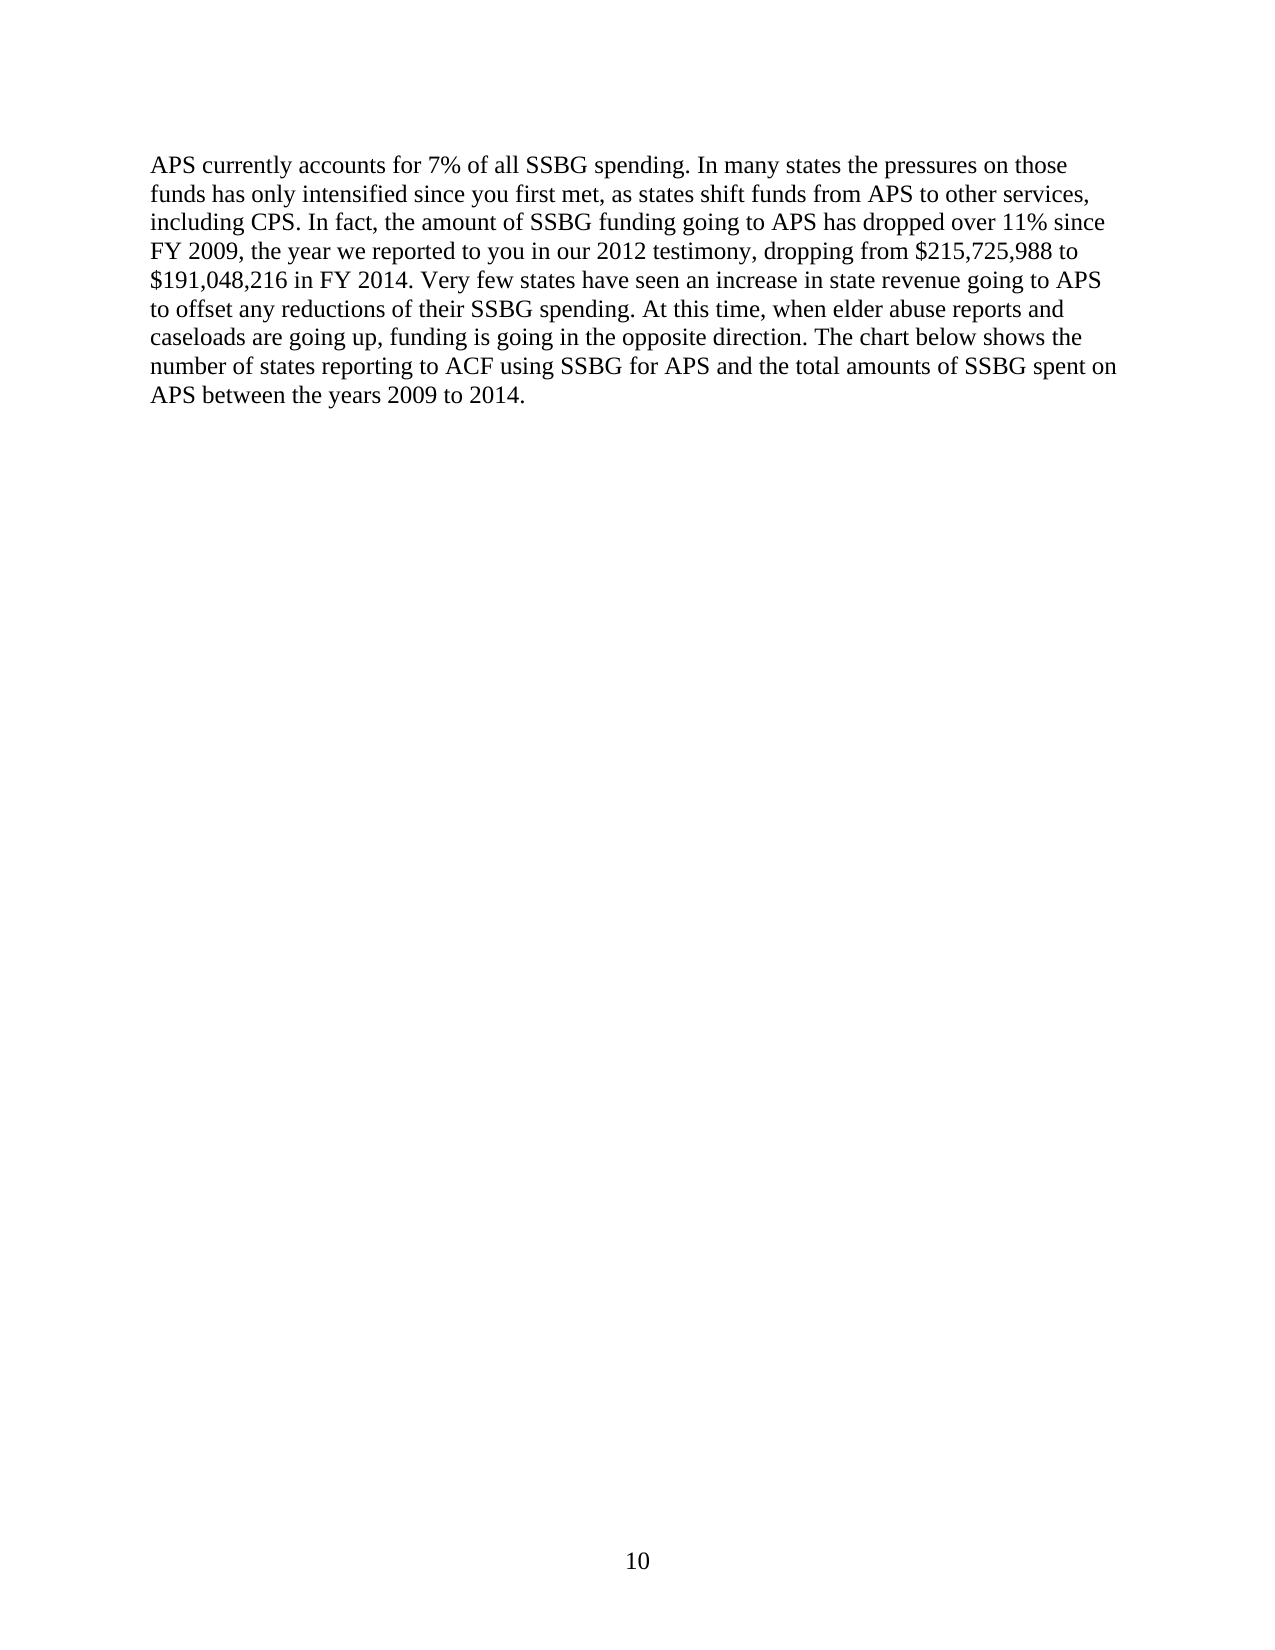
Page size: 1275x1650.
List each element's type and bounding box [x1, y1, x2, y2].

text [150, 150, 1125, 409]
